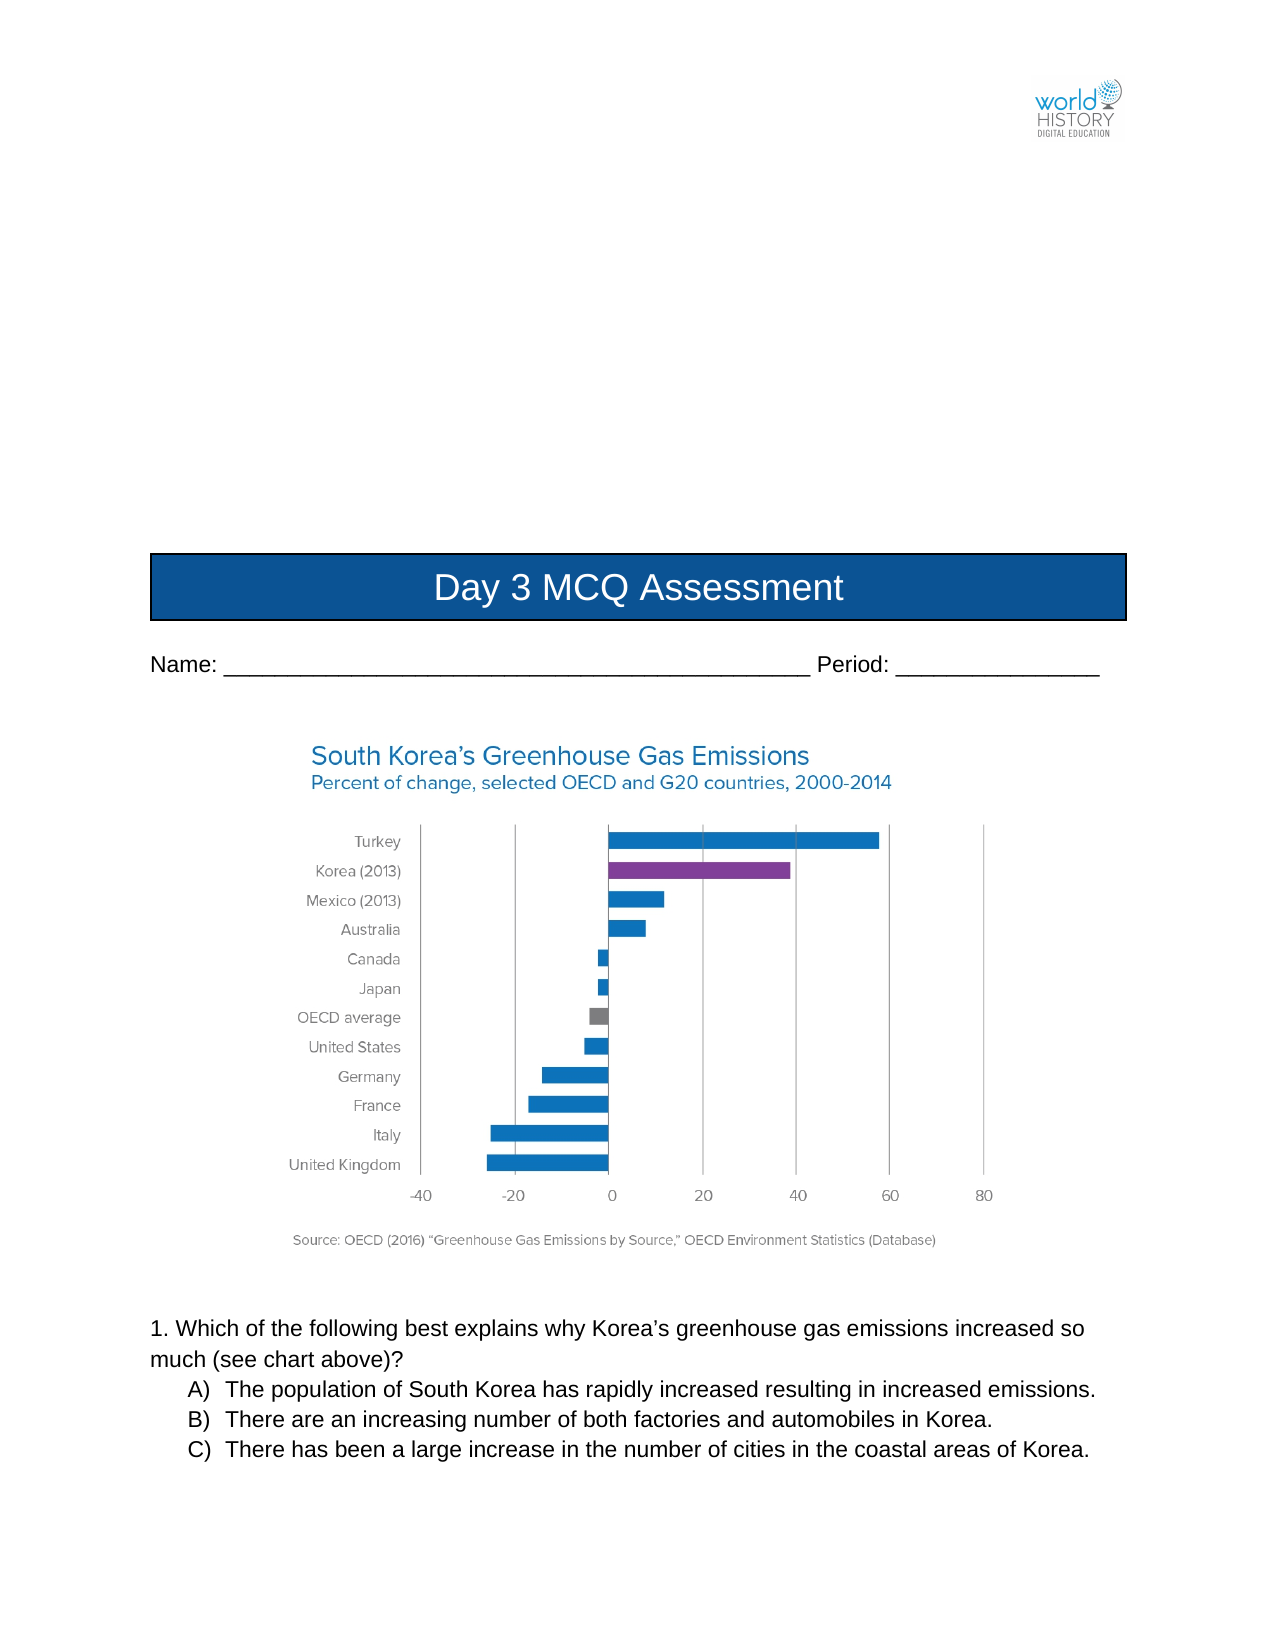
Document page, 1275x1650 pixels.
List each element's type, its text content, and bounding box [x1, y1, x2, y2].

picture [1031, 75, 1125, 142]
list There has been a large increase in the number of cities in the coastal areas of Korea. [187, 1436, 1125, 1463]
list There are an increasing number of both factories and automobiles in Korea. [187, 1406, 1125, 1432]
text Name: ______________________________________________ Period: ________________ [150, 651, 1125, 678]
picture [213, 711, 1062, 1282]
list The population of South Korea has rapidly increased resulting in increased emissions. [187, 1376, 1125, 1402]
text 1. Which of the following best explains why Korea’s greenhouse gas emissions increased so much (see chart above)? [150, 1315, 1125, 1372]
table_header Day 3 MCQ Assessment [152, 555, 1125, 619]
